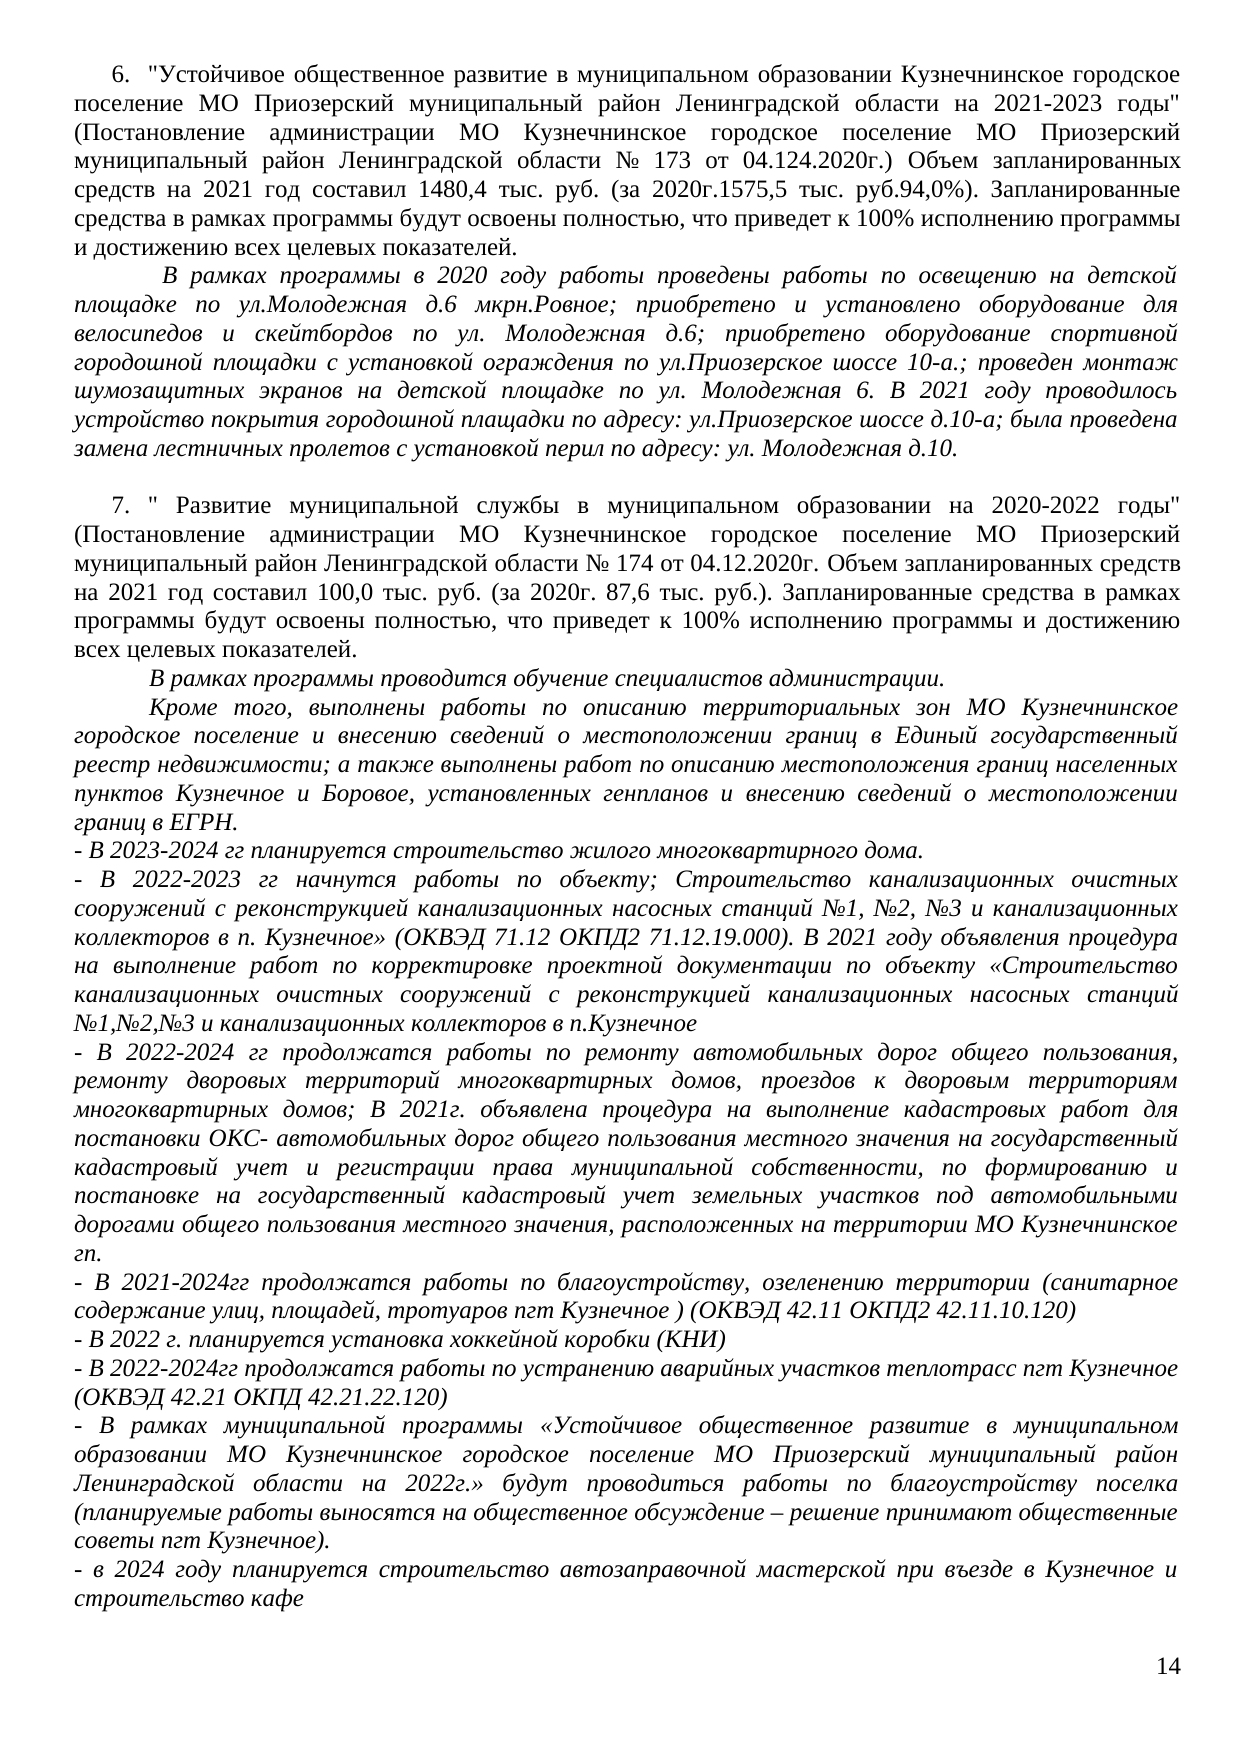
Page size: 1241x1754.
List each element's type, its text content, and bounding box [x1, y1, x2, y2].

text - В 2022-2024гг продолжатся работы по устранению аварийных участков теплотрасс пгт Кузнечное (ОКВЭД 42.21 ОКПД 42.21.22.120) [74, 1353, 1181, 1410]
text - В 2022-2023 гг начнутся работы по объекту; Строительство канализационных очистных сооружений с реконструкцией канализационных насосных станций №1, №2, №3 и канализационных коллекторов в п. Кузнечное» (ОКВЭД 71.12 ОКПД2 71.12.19.000). В 2021 году объявления процедура на выполнение работ по корректировке проектной документации по объекту «Строительство канализационных очистных сооружений с реконструкцией канализационных насосных станций №1,№2,№3 и канализационных коллекторов в п.Кузнечное [74, 864, 1181, 1037]
text - В 2023-2024 гг планируется строительство жилого многоквартирного дома. [74, 835, 1181, 864]
text В рамках программы в 2020 году работы проведены работы по освещению на детской площадке по ул.Молодежная д.6 мкрн.Ровное; приобретено и установлено оборудование для велосипедов и скейтбордов по ул. Молодежная д.6; приобретено оборудование спортивной городошной площадки с установкой ограждения по ул.Приозерское шоссе 10-а.; проведен монтаж шумозащитных экранов на детской площадке по ул. Молодежная 6. В 2021 году проводилось устройство покрытия городошной плащадки по адресу: ул.Приозерское шоссе д.10-а; была проведена замена лестничных пролетов с установкой перил по адресу: ул. Молодежная д.10. [74, 260, 1181, 462]
list " Развитие муниципальной службы в муниципальном образовании на 2020-2022 годы" (Постановление администрации МО Кузнечнинское городское поселение МО Приозерский муниципальный район Ленинградской области № 174 от 04.12.2020г. Объем запланированных средств на 2021 год составил 100,0 тыс. руб. (за 2020г. 87,6 тыс. руб.). Запланированные средства в рамках программы будут освоены полностью, что приведет к 100% исполнению программы и достижению всех целевых показателей. [74, 490, 1181, 663]
text - в 2024 году планируется строительство автозаправочной мастерской при въезде в Кузнечное и строительство кафе [74, 1554, 1181, 1612]
text - В 2022 г. планируется установка хоккейной коробки (КНИ) [74, 1324, 1181, 1353]
text - В 2022-2024 гг продолжатся работы по ремонту автомобильных дорог общего пользования, ремонту дворовых территорий многоквартирных домов, проездов к дворовым территориям многоквартирных домов; В 2021г. объявлена процедура на выполнение кадастровых работ для постановки ОКС- автомобильных дорог общего пользования местного значения на государственный кадастровый учет и регистрации права муниципальной собственности, по формированию и постановке на государственный кадастровый учет земельных участков под автомобильными дорогами общего пользования местного значения, расположенных на территории МО Кузнечнинское гп. [74, 1037, 1181, 1267]
text - В 2021-2024гг продолжатся работы по благоустройству, озеленению территории (санитарное содержание улиц, площадей, тротуаров пгт Кузнечное ) (ОКВЭД 42.11 ОКПД2 42.11.10.120) [74, 1267, 1181, 1324]
list "Устойчивое общественное развитие в муниципальном образовании Кузнечнинское городское поселение МО Приозерский муниципальный район Ленинградской области на 2021-2023 годы" (Постановление администрации МО Кузнечнинское городское поселение МО Приозерский муниципальный район Ленинградской области № 173 от 04.124.2020г.) Объем запланированных средств на 2021 год составил 1480,4 тыс. руб. (за 2020г.1575,5 тыс. руб.94,0%). Запланированные средства в рамках программы будут освоены полностью, что приведет к 100% исполнению программы и достижению всех целевых показателей. [74, 59, 1181, 260]
text Кроме того, выполнены работы по описанию территориальных зон МО Кузнечнинское городское поселение и внесению сведений о местоположении границ в Единый государственный реестр недвижимости; а также выполнены работ по описанию местоположения границ населенных пунктов Кузнечное и Боровое, установленных генпланов и внесению сведений о местоположении границ в ЕГРН. [74, 692, 1181, 835]
text - В рамках муниципальной программы «Устойчивое общественное развитие в муниципальном образовании МО Кузнечнинское городское поселение МО Приозерский муниципальный район Ленинградской области на 2022г.» будут проводиться работы по благоустройству поселка (планируемые работы выносятся на общественное обсуждение – решение принимают общественные советы пгт Кузнечное). [74, 1410, 1181, 1554]
text В рамках программы проводится обучение специалистов администрации. [149, 663, 1181, 692]
